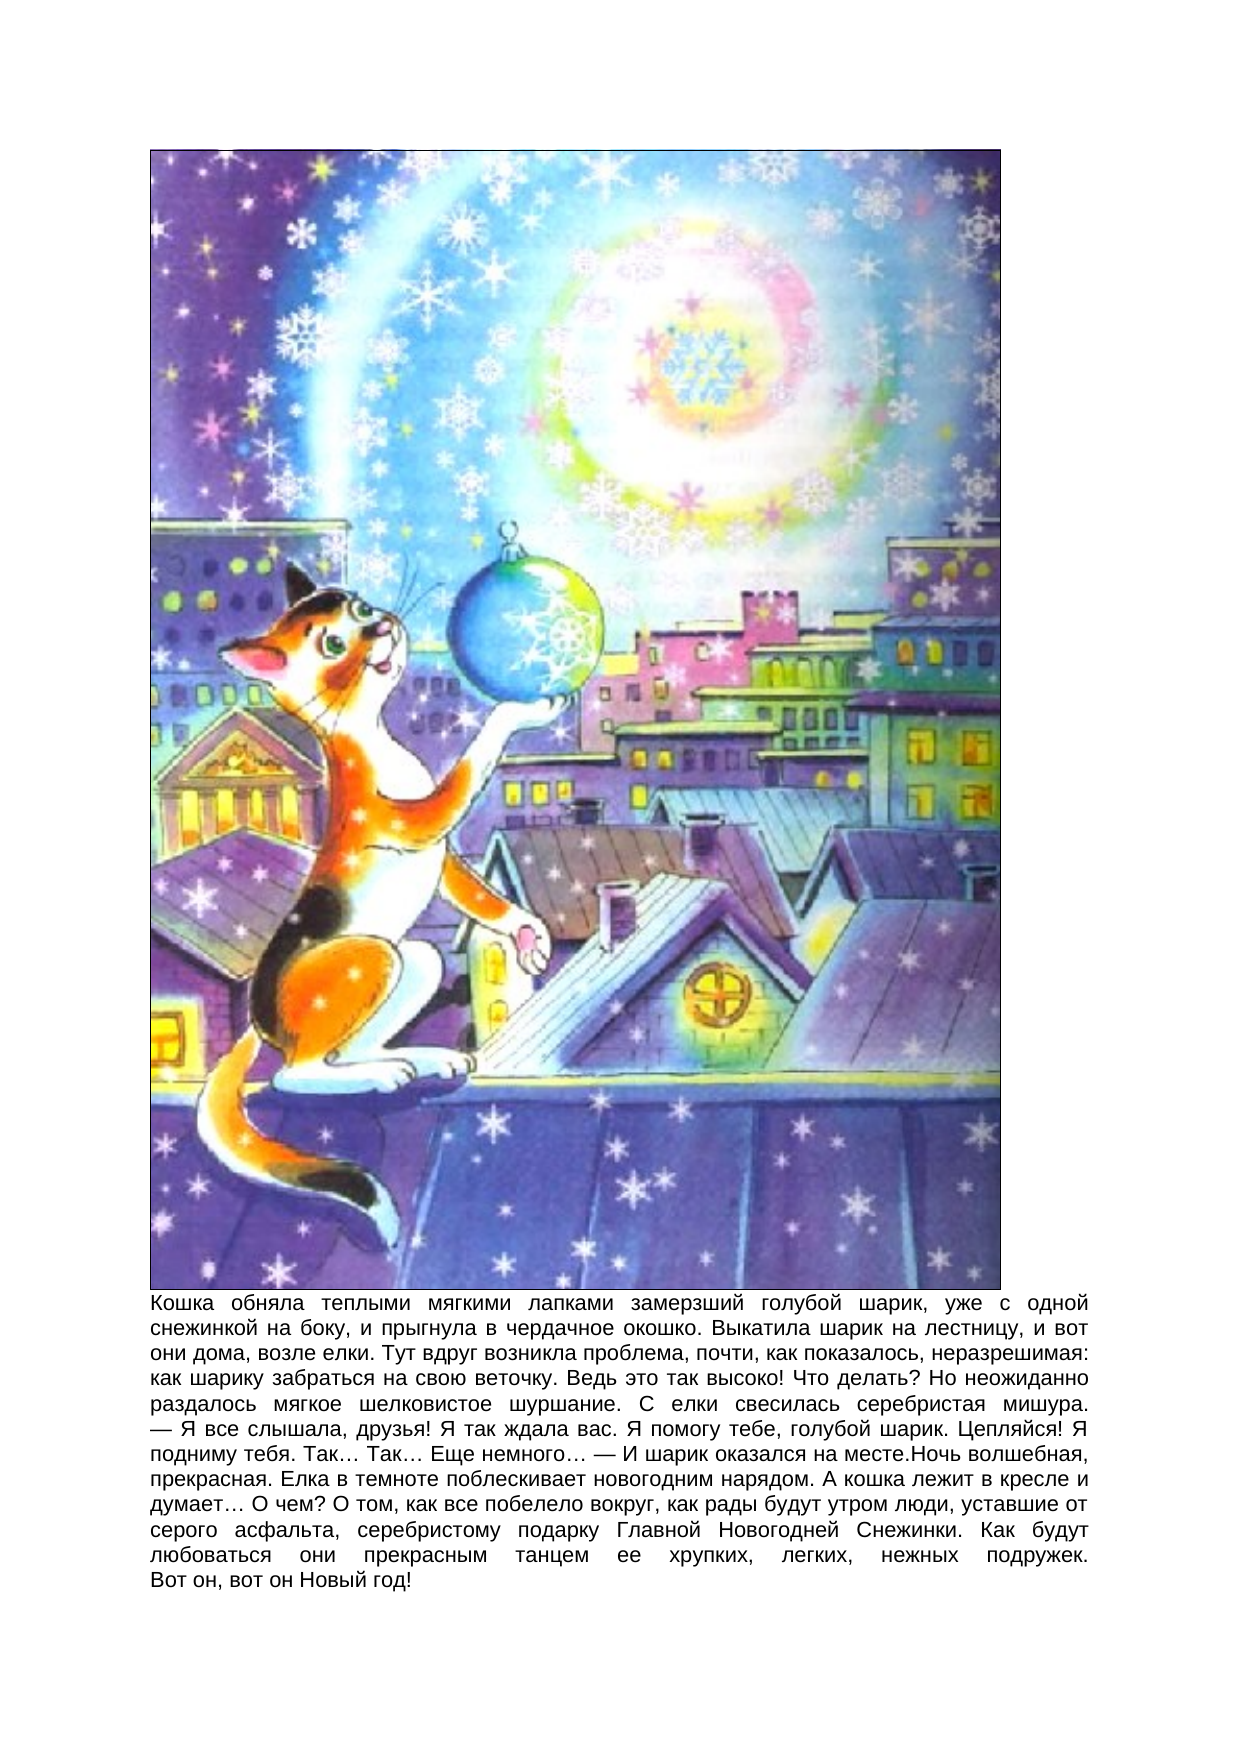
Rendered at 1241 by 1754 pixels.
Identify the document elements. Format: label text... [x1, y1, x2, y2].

picture [151, 151, 1000, 1289]
